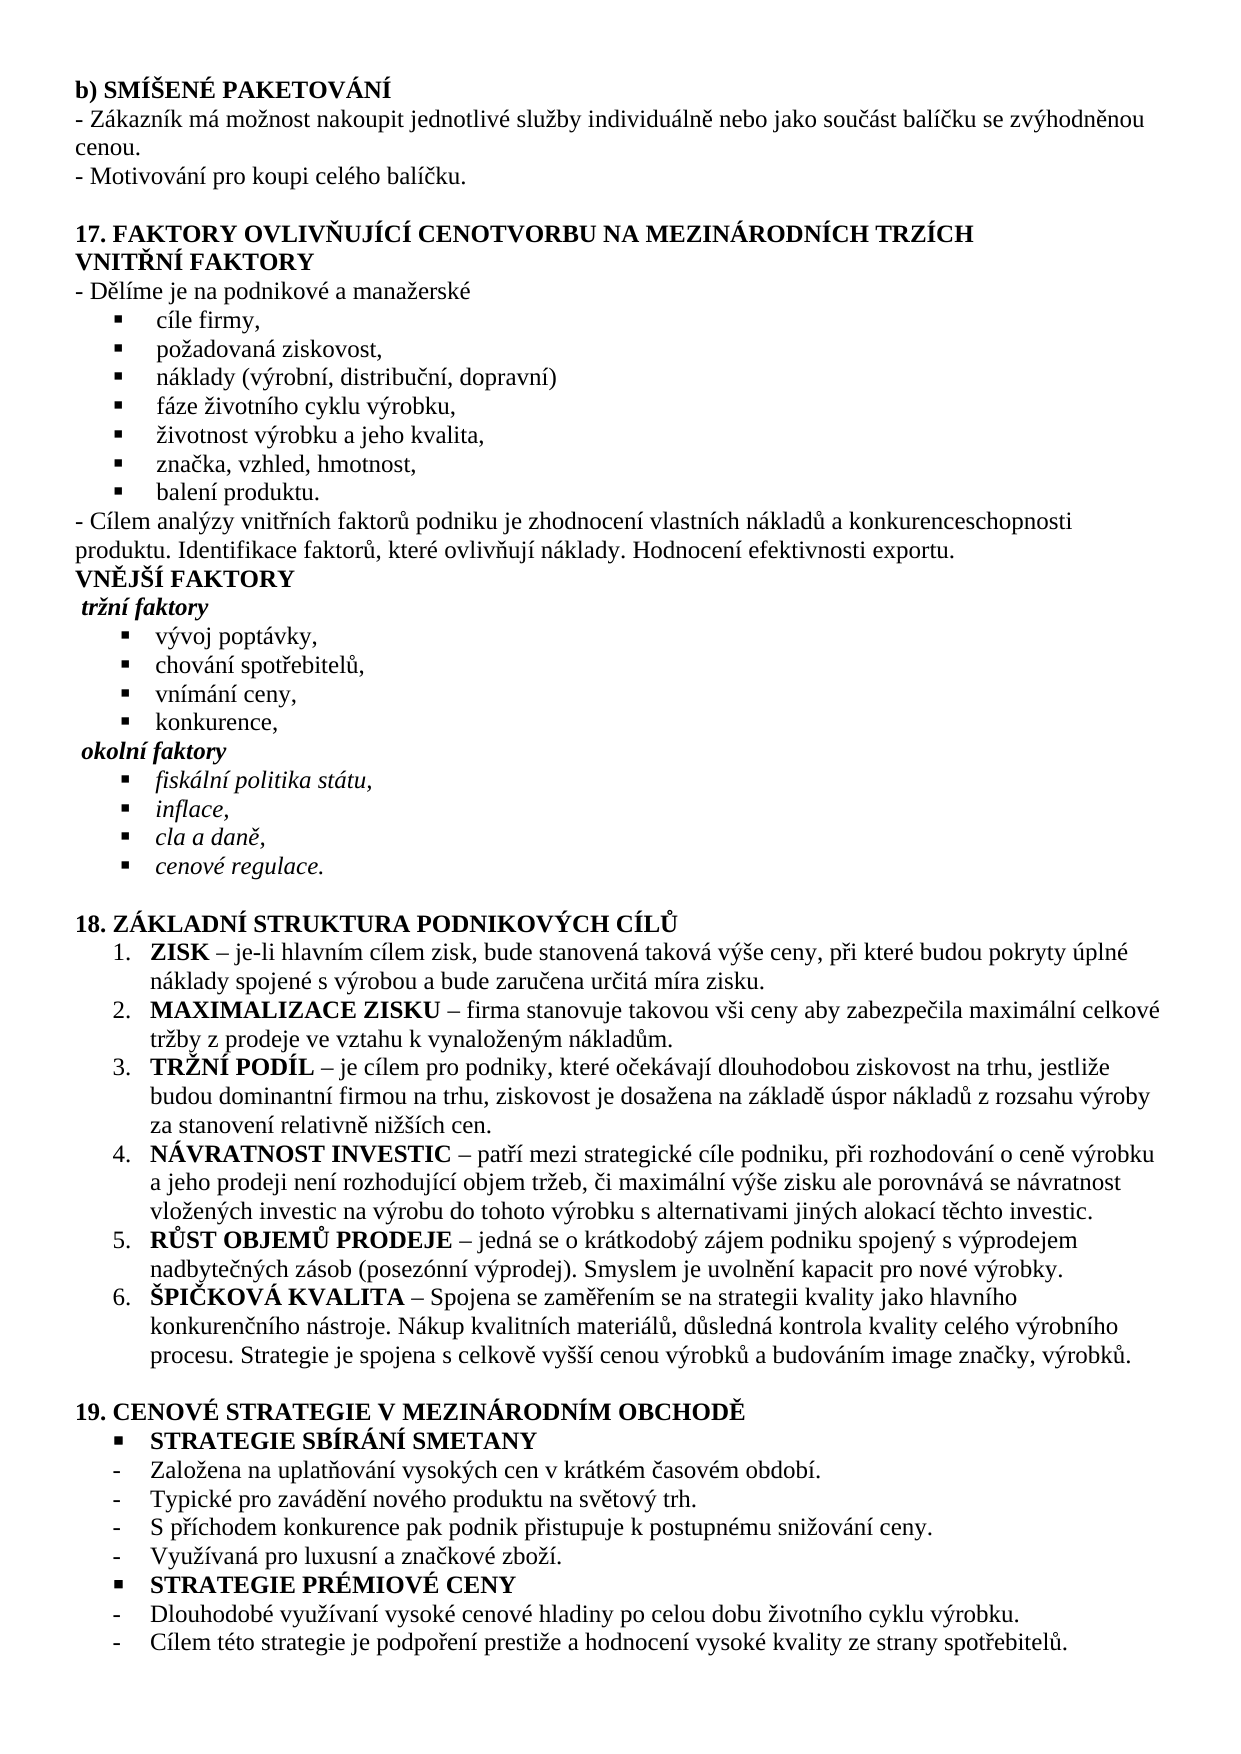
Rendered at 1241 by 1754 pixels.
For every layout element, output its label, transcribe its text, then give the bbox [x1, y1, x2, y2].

list MAXIMALIZACE ZISKU – firma stanovuje takovou vši ceny aby zabezpečila maximální celkové tržby z prodeje ve vztahu k vynaloženým nákladům. [112, 995, 1165, 1052]
list chování spotřebitelů, [119, 650, 1165, 679]
list náklady (výrobní, distribuční, dopravní) [112, 362, 1165, 391]
text - Dělíme je na podnikové a manažerské [75, 276, 1165, 305]
text tržní faktory [75, 592, 1165, 621]
list STRATEGIE PRÉMIOVÉ CENY [112, 1570, 1165, 1599]
text 18. ZÁKLADNÍ STRUKTURA PODNIKOVÝCH CÍLŮ [75, 909, 1165, 937]
list ŠPIČKOVÁ KVALITA – Spojena se zaměřením se na strategii kvality jako hlavního konkurenčního nástroje. Nákup kvalitních materiálů, důsledná kontrola kvality celého výrobního procesu. Strategie je spojena s celkově vyšší cenou výrobků a budováním image značky, výrobků. [112, 1282, 1165, 1369]
text - Cílem analýzy vnitřních faktorů podniku je zhodnocení vlastních nákladů a konkurenceschopnosti produktu. Identifikace faktorů, které ovlivňují náklady. Hodnocení efektivnosti exportu. [75, 506, 1165, 564]
list inflace, [119, 794, 1165, 822]
list TRŽNÍ PODÍL – je cílem pro podniky, které očekávají dlouhodobou ziskovost na trhu, jestliže budou dominantní firmou na trhu, ziskovost je dosažena na základě úspor nákladů z rozsahu výroby za stanovení relativně nižších cen. [112, 1052, 1165, 1139]
list životnost výrobku a jeho kvalita, [112, 420, 1165, 449]
list balení produktu. [112, 477, 1165, 506]
text 17. FAKTORY OVLIVŇUJÍCÍ CENOTVORBU NA MEZINÁRODNÍCH TRZÍCH [75, 219, 1165, 247]
text okolní faktory [75, 736, 1165, 765]
text VNĚJŠÍ FAKTORY [75, 564, 1165, 592]
list fáze životního cyklu výrobku, [112, 391, 1165, 420]
list S příchodem konkurence pak podnik přistupuje k postupnému snižování ceny. [112, 1512, 1165, 1541]
text 19. CENOVÉ STRATEGIE V MEZINÁRODNÍM OBCHODĚ [75, 1397, 1165, 1426]
list cenové regulace. [119, 851, 1165, 880]
list Založena na uplatňování vysokých cen v krátkém časovém období. [112, 1455, 1165, 1484]
text - Zákazník má možnost nakoupit jednotlivé služby individuálně nebo jako součást balíčku se zvýhodněnou cenou. [75, 104, 1165, 161]
list STRATEGIE SBÍRÁNÍ SMETANY [112, 1426, 1165, 1455]
text b) SMÍŠENÉ PAKETOVÁNÍ [75, 75, 1165, 104]
list fiskální politika státu, [119, 765, 1165, 794]
list konkurence, [119, 707, 1165, 736]
list Typické pro zavádění nového produktu na světový trh. [112, 1484, 1165, 1512]
list značka, vzhled, hmotnost, [112, 449, 1165, 477]
list Využívaná pro luxusní a značkové zboží. [112, 1541, 1165, 1570]
list Cílem této strategie je podpoření prestiže a hodnocení vysoké kvality ze strany spotřebitelů. [112, 1627, 1165, 1656]
list vnímání ceny, [119, 679, 1165, 707]
list požadovaná ziskovost, [112, 334, 1165, 362]
list RŮST OBJEMŮ PRODEJE – jedná se o krátkodobý zájem podniku spojený s výprodejem nadbytečných zásob (posezónní výprodej). Smyslem je uvolnění kapacit pro nové výrobky. [112, 1225, 1165, 1282]
list vývoj poptávky, [119, 621, 1165, 650]
list cla a daně, [119, 822, 1165, 851]
list ZISK – je-li hlavním cílem zisk, bude stanovená taková výše ceny, při které budou pokryty úplné náklady spojené s výrobou a bude zaručena určitá míra zisku. [112, 937, 1165, 995]
text - Motivování pro koupi celého balíčku. [75, 161, 1165, 190]
list NÁVRATNOST INVESTIC – patří mezi strategické cíle podniku, při rozhodování o ceně výrobku a jeho prodeji není rozhodující objem tržeb, či maximální výše zisku ale porovnává se návratnost vložených investic na výrobu do tohoto výrobku s alternativami jiných alokací těchto investic. [112, 1139, 1165, 1225]
list Dlouhodobé využívaní vysoké cenové hladiny po celou dobu životního cyklu výrobku. [112, 1599, 1165, 1627]
text VNITŘNÍ FAKTORY [75, 247, 1165, 276]
list cíle firmy, [112, 305, 1165, 334]
